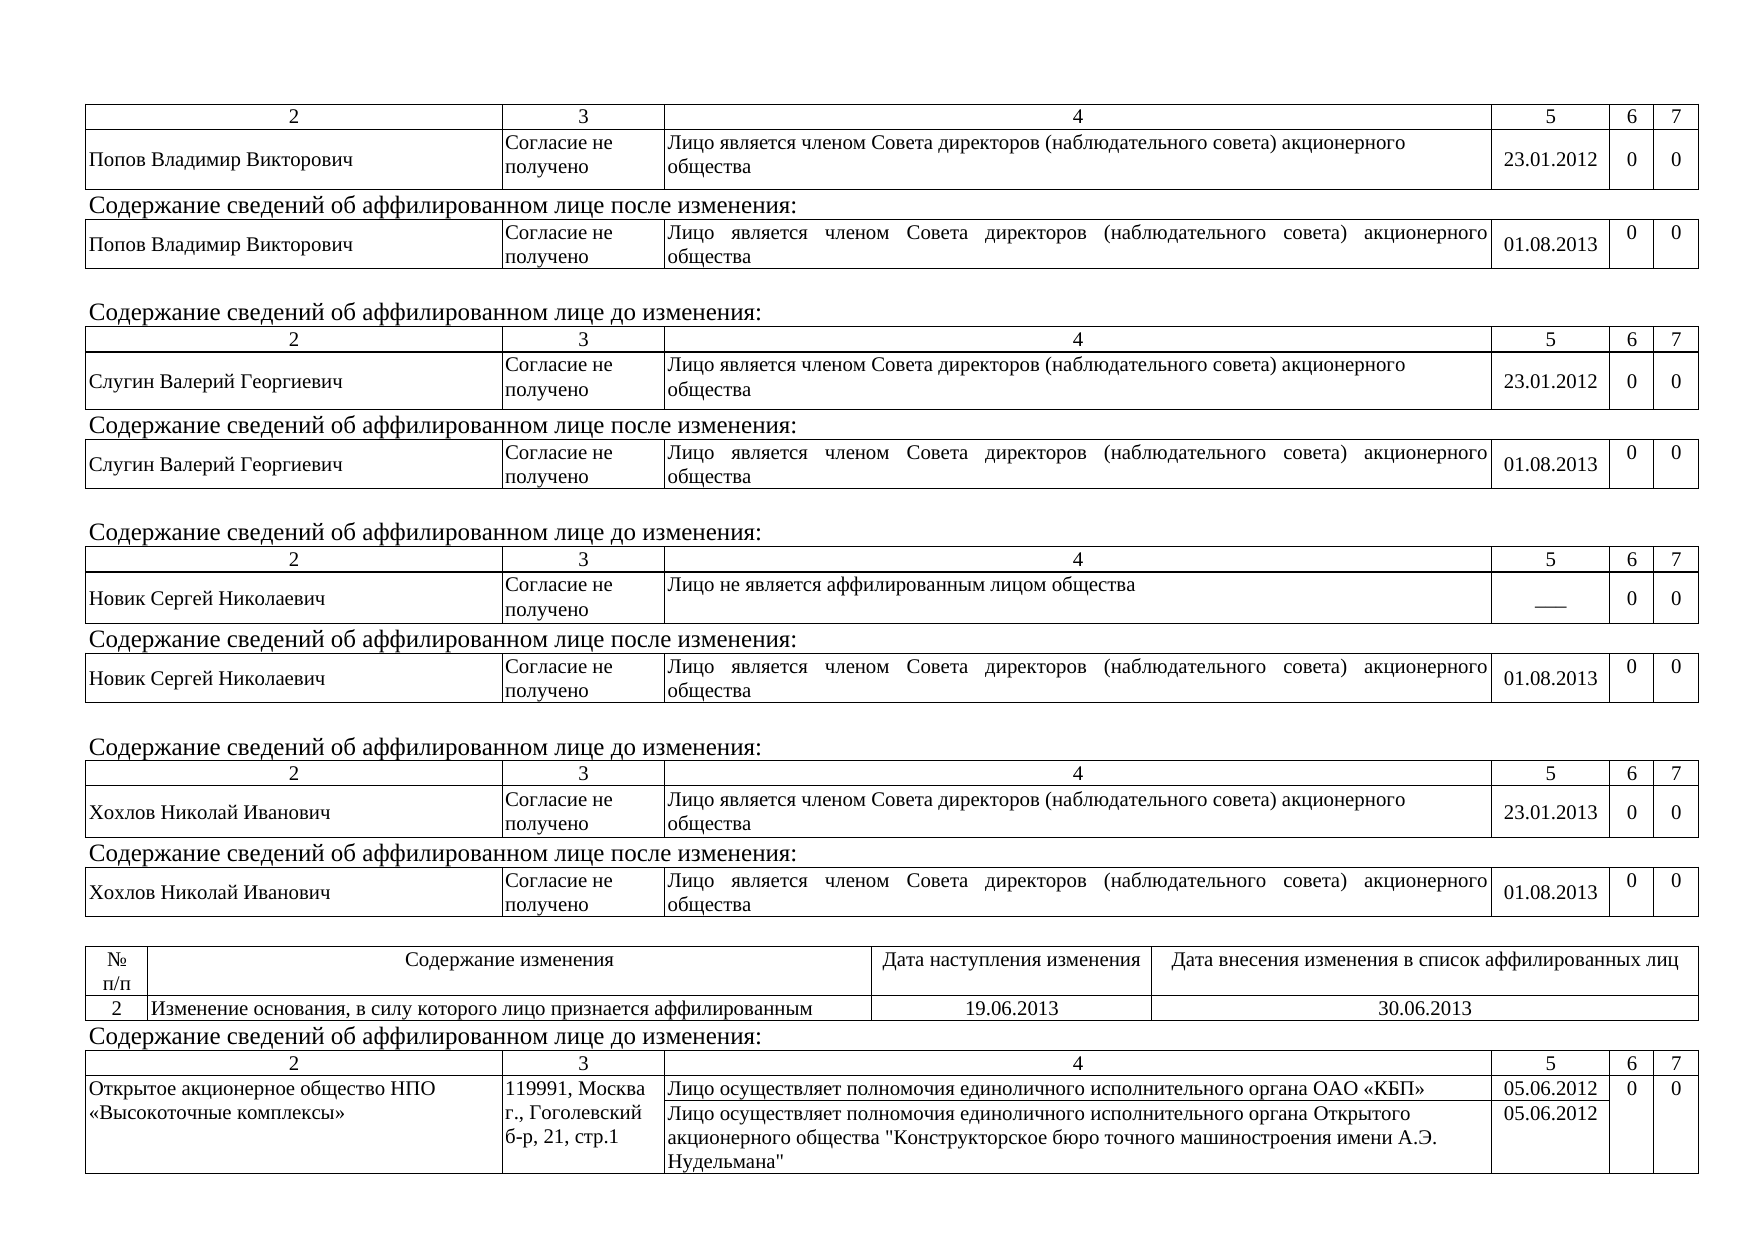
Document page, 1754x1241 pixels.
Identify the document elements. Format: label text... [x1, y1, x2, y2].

table_header 6 [1610, 105, 1653, 128]
table_header 0 [1610, 868, 1653, 916]
table_cell 0 [1654, 130, 1698, 189]
table_header Дата наступления изменения [872, 947, 1151, 995]
table_cell Новик Сергей Николаевич [86, 573, 502, 623]
table_cell Открытое акционерное общество НПО «Высокоточные комплексы» [86, 1076, 502, 1173]
table_cell 0 [1654, 353, 1698, 409]
table_cell 2 [86, 996, 147, 1020]
table_header 0 [1654, 440, 1698, 488]
table_header Слугин Валерий Георгиевич [86, 440, 502, 488]
table_header Согласие не получено [503, 220, 664, 268]
table_cell 23.01.2012 [1492, 130, 1609, 189]
table_cell Хохлов Николай Иванович [86, 786, 502, 837]
table_header 5 [1492, 105, 1609, 128]
table_header 01.08.2013 [1492, 654, 1609, 702]
table_header Содержание изменения [148, 947, 871, 995]
table_header 5 [1492, 327, 1609, 351]
table_header 3 [503, 327, 664, 351]
table_cell Слугин Валерий Георгиевич [86, 353, 502, 409]
table_header 2 [86, 547, 502, 571]
table_cell 0 [1654, 786, 1698, 837]
text Содержание сведений об аффилированном лице после изменения: [89, 410, 1665, 438]
table_header Лицо является членом Совета директоров (наблюдательного совета) акционерного общества [665, 868, 1491, 916]
table_header 3 [503, 105, 664, 128]
table_cell 23.01.2013 [1492, 786, 1609, 837]
table_cell Согласие не получено [503, 573, 664, 623]
table_header Согласие не получено [503, 440, 664, 488]
table_header Попов Владимир Викторович [86, 220, 502, 268]
table_cell 0 [1610, 130, 1653, 189]
table_header 2 [86, 327, 502, 351]
text Содержание сведений об аффилированном лице после изменения: [89, 624, 1665, 653]
table_header 0 [1610, 654, 1653, 702]
table_header 4 [665, 547, 1491, 571]
table_header Лицо является членом Совета директоров (наблюдательного совета) акционерного общества [665, 220, 1491, 268]
table_header 5 [1492, 547, 1609, 571]
table_cell 119991, Москва г., Гоголевский б-р, 21, стр.1 [503, 1076, 664, 1173]
table_cell 30.06.2013 [1152, 996, 1698, 1020]
text Содержание сведений об аффилированном лице до изменения: [89, 1021, 1665, 1050]
table_header Согласие не получено [503, 654, 664, 702]
table_cell Согласие не получено [503, 353, 664, 409]
table_header 0 [1654, 654, 1698, 702]
table_header 01.08.2013 [1492, 440, 1609, 488]
table_header 4 [665, 327, 1491, 351]
table_cell 0 [1610, 573, 1653, 623]
table_cell 0 [1654, 1076, 1698, 1173]
table_header 3 [503, 547, 664, 571]
table_header 01.08.2013 [1492, 220, 1609, 268]
table_header 5 [1492, 761, 1609, 785]
table_header № п/п [86, 947, 147, 995]
table_header 7 [1654, 105, 1698, 128]
table_cell 19.06.2013 [872, 996, 1151, 1020]
table_header 2 [86, 105, 502, 128]
table_header 7 [1654, 547, 1698, 571]
table_header 6 [1610, 547, 1653, 571]
table_header Хохлов Николай Иванович [86, 868, 502, 916]
table_header 3 [503, 1051, 664, 1075]
table_header 4 [665, 761, 1491, 785]
table_header 2 [86, 1051, 502, 1075]
table_header 3 [503, 761, 664, 785]
table_cell 0 [1610, 1076, 1653, 1173]
table_cell 0 [1654, 573, 1698, 623]
table_header 6 [1610, 761, 1653, 785]
table_header Согласие не получено [503, 868, 664, 916]
table_cell 0 [1610, 353, 1653, 409]
table_header Дата внесения изменения в список аффилированных лиц [1152, 947, 1698, 995]
text Содержание сведений об аффилированном лице после изменения: [89, 838, 1665, 867]
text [89, 190, 1665, 218]
table_header 01.08.2013 [1492, 868, 1609, 916]
text Содержание сведений об аффилированном лице до изменения: [89, 297, 1665, 326]
table_header 0 [1654, 868, 1698, 916]
table_cell ___ [1492, 573, 1609, 623]
table_cell Попов Владимир Викторович [86, 130, 502, 189]
table_header 0 [1610, 220, 1653, 268]
table_header Лицо является членом Совета директоров (наблюдательного совета) акционерного общества [665, 440, 1491, 488]
table_header 6 [1610, 327, 1653, 351]
table_header 7 [1654, 1051, 1698, 1075]
table_cell 23.01.2012 [1492, 353, 1609, 409]
table_cell Лицо не является аффилированным лицом общества [665, 573, 1491, 623]
table_header 7 [1654, 327, 1698, 351]
table_cell Согласие не получено [503, 786, 664, 837]
table_header 5 [1492, 1051, 1609, 1075]
table_cell Лицо является членом Совета директоров (наблюдательного совета) акционерного общества [665, 353, 1491, 409]
table_cell Лицо является членом Совета директоров (наблюдательного совета) акционерного общества [665, 786, 1491, 837]
table_header Лицо является членом Совета директоров (наблюдательного совета) акционерного общества [665, 654, 1491, 702]
table_cell Согласие не получено [503, 130, 664, 189]
table_cell 0 [1610, 786, 1653, 837]
table_header 7 [1654, 761, 1698, 785]
table_cell Лицо осуществляет полномочия единоличного исполнительного органа ОАО «КБП» [665, 1076, 1491, 1100]
table_header 0 [1610, 440, 1653, 488]
table_cell 05.06.2012 [1492, 1101, 1609, 1173]
text Содержание сведений об аффилированном лице до изменения: [89, 517, 1665, 546]
table_header 0 [1654, 220, 1698, 268]
table_cell Лицо является членом Совета директоров (наблюдательного совета) акционерного общества [665, 130, 1491, 189]
table_header 4 [665, 105, 1491, 128]
table_header Новик Сергей Николаевич [86, 654, 502, 702]
table_cell 05.06.2012 [1492, 1076, 1609, 1100]
table_header 2 [86, 761, 502, 785]
table_header 6 [1610, 1051, 1653, 1075]
text Содержание сведений об аффилированном лице до изменения: [89, 732, 1665, 760]
table_cell Изменение основания, в силу которого лицо признается аффилированным [148, 996, 871, 1020]
table_header 4 [665, 1051, 1491, 1075]
